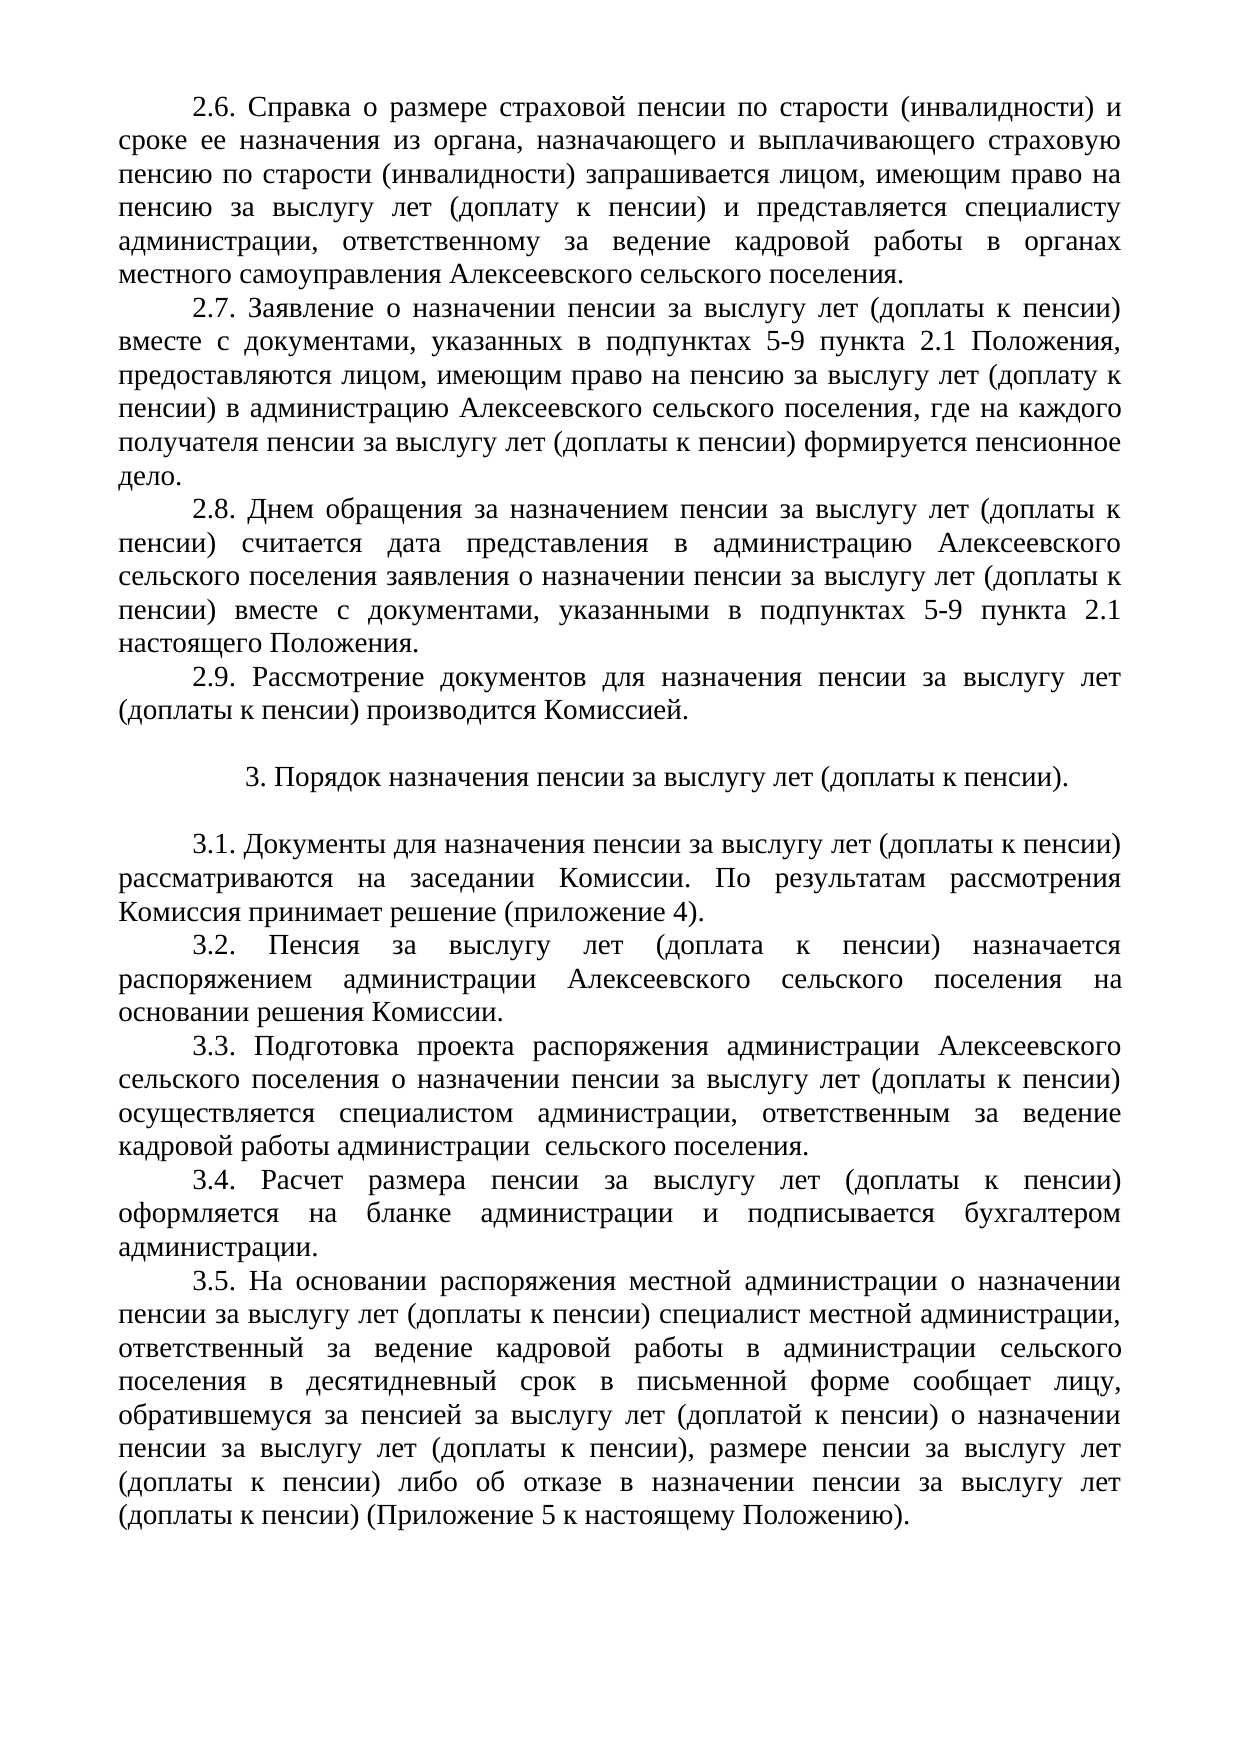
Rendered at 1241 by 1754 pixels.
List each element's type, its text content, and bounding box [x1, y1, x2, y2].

text 2.6. Справка о размере страховой пенсии по старости (инвалидности) и сроке ее назначения из органа, назначающего и выплачивающего страховую пенсию по старости (инвалидности) запрашивается лицом, имеющим право на пенсию за выслугу лет (доплату к пенсии) и представляется специалисту администрации, ответственному за ведение кадровой работы в органах местного самоуправления Алексеевского сельского поселения. [118, 89, 1122, 290]
text 3. Порядок назначения пенсии за выслугу лет (доплаты к пенсии). [118, 759, 1122, 793]
text 2.9. Рассмотрение документов для назначения пенсии за выслугу лет (доплаты к пенсии) производится Комиссией. [118, 659, 1122, 726]
text 3.1. Документы для назначения пенсии за выслугу лет (доплаты к пенсии) рассматриваются на заседании Комиссии. По результатам рассмотрения Комиссия принимает решение (приложение 4). [118, 827, 1122, 927]
text 3.5. На основании распоряжения местной администрации о назначении пенсии за выслугу лет (доплаты к пенсии) специалист местной администрации, ответственный за ведение кадровой работы в администрации сельского поселения в десятидневный срок в письменной форме сообщает лицу, обратившемуся за пенсией за выслугу лет (доплатой к пенсии) о назначении пенсии за выслугу лет (доплаты к пенсии), размере пенсии за выслугу лет (доплаты к пенсии) либо об отказе в назначении пенсии за выслугу лет (доплаты к пенсии) (Приложение 5 к настоящему Положению). [118, 1263, 1122, 1531]
text 3.4. Расчет размера пенсии за выслугу лет (доплаты к пенсии) оформляется на бланке администрации и подписывается бухгалтером администрации. [118, 1162, 1122, 1263]
text 2.8. Днем обращения за назначением пенсии за выслугу лет (доплаты к пенсии) считается дата представления в администрацию Алексеевского сельского поселения заявления о назначении пенсии за выслугу лет (доплаты к пенсии) вместе с документами, указанными в подпунктах 5-9 пункта 2.1 настоящего Положения. [118, 491, 1122, 659]
text 2.7. Заявление о назначении пенсии за выслугу лет (доплаты к пенсии) вместе с документами, указанных в подпунктах 5-9 пункта 2.1 Положения, предоставляются лицом, имеющим право на пенсию за выслугу лет (доплату к пенсии) в администрацию Алексеевского сельского поселения, где на каждого получателя пенсии за выслугу лет (доплаты к пенсии) формируется пенсионное дело. [118, 290, 1122, 491]
text 3.3. Подготовка проекта распоряжения администрации Алексеевского сельского поселения о назначении пенсии за выслугу лет (доплаты к пенсии) осуществляется специалистом администрации, ответственным за ведение кадровой работы администрации сельского поселения. [118, 1028, 1122, 1162]
text 3.2. Пенсия за выслугу лет (доплата к пенсии) назначается распоряжением администрации Алексеевского сельского поселения на основании решения Комиссии. [118, 927, 1122, 1028]
